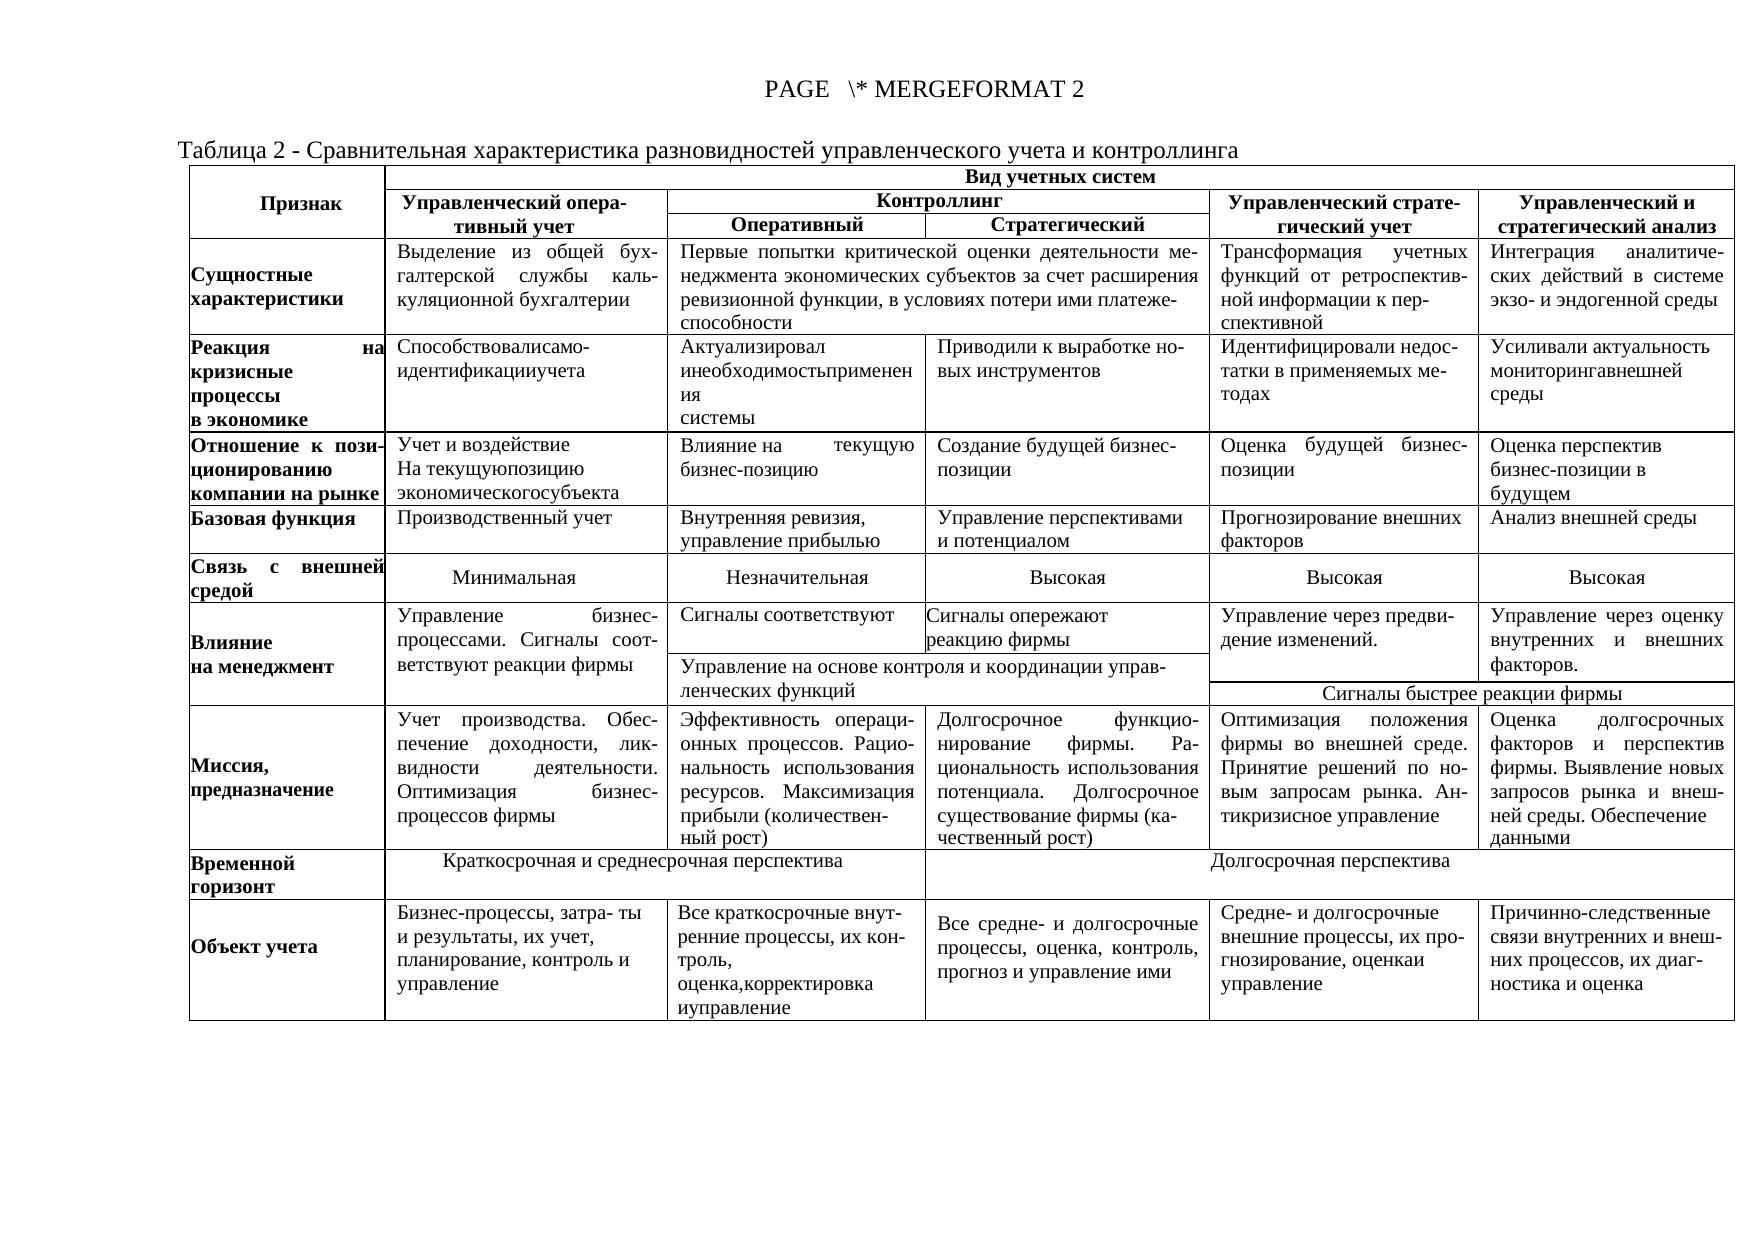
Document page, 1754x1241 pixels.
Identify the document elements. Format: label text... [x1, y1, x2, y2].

table_cell Управление бизнес-процессами. Сигналы соот-ветствуют реакции фирмы [386, 603, 667, 705]
table_cell Учет производства. Обес- печение доходности, лик- видности деятельности. Оптимизация бизнес- процессов фирмы [386, 706, 667, 849]
table_cell Оптимизация положения фирмы во внешней среде. Принятие решений по но- вым запросам рынка. Ан- тикризисное управление [1210, 706, 1478, 849]
table_cell Реакция на кризисные процессы в экономике [190, 335, 384, 431]
table_cell Высокая [926, 554, 1209, 602]
table_cell Базовая функция [190, 506, 384, 553]
table_cell Все средне- и долгосрочные процессы, оценка, контроль, прогноз и управление ими [926, 900, 1209, 1019]
table_cell Приводили к выработке но- вых инструментов [926, 335, 1209, 431]
table_cell Прогнозирование внешних факторов [1210, 506, 1478, 553]
table_cell Управление через оценку внутренних и внешних факторов. [1479, 603, 1734, 681]
table_cell Эффективность операци- онных процессов. Рацио- нальность использования ресурсов. Максимизация прибыли (количествен- ный рост) [668, 706, 925, 849]
table_cell Связь с внешней средой [190, 554, 384, 602]
table_cell Незначительная [668, 554, 925, 602]
table_cell Контроллинг [668, 190, 1209, 213]
table_cell Учет и воздействие На текущуюпозицию экономическогосубъекта [386, 433, 667, 505]
table_cell Причинно-следственные связи внутренних и внеш- них процессов, их диаг- ностика и оценка [1479, 900, 1734, 1019]
table_cell Сигналы опережают реакцию фирмы [926, 603, 1157, 653]
table_header Вид учетных систем [386, 166, 1734, 189]
table_cell Внутренняя ревизия, управление прибылью [668, 506, 925, 553]
table_cell будущей [1299, 433, 1391, 505]
table_cell Стратегический [926, 214, 1209, 238]
table_cell Сигналы быстрее реакции фирмы [1210, 683, 1734, 705]
table_cell Сигналы соответствуют [668, 603, 925, 653]
table_cell Сущностные характеристики [190, 239, 384, 334]
table_cell Идентифицировали недос- татки в применяемых ме- тодах [1210, 335, 1478, 431]
table_cell Управление на основе контроля и координации управ- ленческих функций [668, 654, 1209, 705]
table_cell Бизнес-процессы, затра- ты и результаты, их учет, планирование, контроль и управление [386, 900, 667, 1019]
table_cell Высокая [1479, 554, 1734, 602]
table_cell Выделение из общей бух- галтерской службы каль- куляционной бухгалтерии [386, 239, 667, 334]
table_cell текущую [829, 433, 925, 505]
table_cell Влияние на бизнес-позицию [668, 433, 829, 505]
table_cell Первые попытки критической оценки деятельности ме- неджмента экономических субъектов за счет расширения ревизионной функции, в условиях потери ими платеже- способности [668, 239, 1209, 334]
table_cell [1157, 603, 1209, 653]
table_cell Управление через предви- дение изменений. [1210, 603, 1478, 681]
table_cell Оценка позиции [1210, 433, 1299, 505]
table_cell Оценка долгосрочных факторов и перспектив фирмы. Выявление новых запросов рынка и внеш- ней среды. Обеспечение данными [1479, 706, 1734, 849]
text Таблица 2 - Сравнительная характеристика разновидностей управленческого учета и контроллинга [177, 131, 1665, 165]
table_cell Отношение к пози- ционированию компании на рынке [190, 433, 384, 505]
table_cell Средне- и долгосрочные внешние процессы, их про- гнозирование, оценкаи управление [1210, 900, 1478, 1019]
table_header Признак [190, 166, 384, 238]
table_cell Управление перспективами и потенциалом [926, 506, 1209, 553]
table_cell Влияние на менеджмент [190, 603, 384, 705]
table_cell Долгосрочная перспектива [926, 850, 1734, 898]
table_cell Трансформация учетных функций от ретроспектив- ной информации к пер- спективной [1210, 239, 1478, 334]
table_cell Управленческий опера- тивный учет [386, 190, 667, 238]
table_cell Интеграция аналитиче- ских действий в системе экзо- и эндогенной среды [1479, 239, 1734, 334]
table_cell Временной горизонт [190, 850, 384, 898]
table_cell Способствовалисамо- идентификацииучета [386, 335, 667, 431]
table_cell Объект учета [190, 900, 384, 1019]
table_cell Управленческий и стратегический анализ [1479, 190, 1734, 238]
table_cell Анализ внешней среды [1479, 506, 1734, 553]
table_cell Оперативный [668, 214, 925, 238]
table_cell Все краткосрочные внут- ренние процессы, их кон- троль, оценка,корректировка иуправление [668, 900, 925, 1019]
table_cell Долгосрочное функцио-нирование фирмы. Ра-циональность использования потенциала. Долгосрочное существование фирмы (ка- чественный рост) [926, 706, 1209, 849]
table_cell Усиливали актуальность мониторингавнешней среды [1479, 335, 1734, 431]
table_cell Оценка перспектив бизнес-позиции в будущем [1479, 433, 1734, 505]
table_cell Создание будущей бизнес- позиции [926, 433, 1209, 505]
table_cell Актуализировалинеобходимостьприменения системы [668, 335, 925, 431]
table_cell Управленческий страте- гический учет [1210, 190, 1478, 238]
table_cell бизнес- [1391, 433, 1478, 505]
table_cell Высокая [1210, 554, 1478, 602]
table_cell Краткосрочная и среднесрочная перспектива [386, 850, 925, 898]
table_cell Минимальная [386, 554, 667, 602]
table_cell Миссия, предназначение [190, 706, 384, 849]
table_cell Производственный учет [386, 506, 667, 553]
